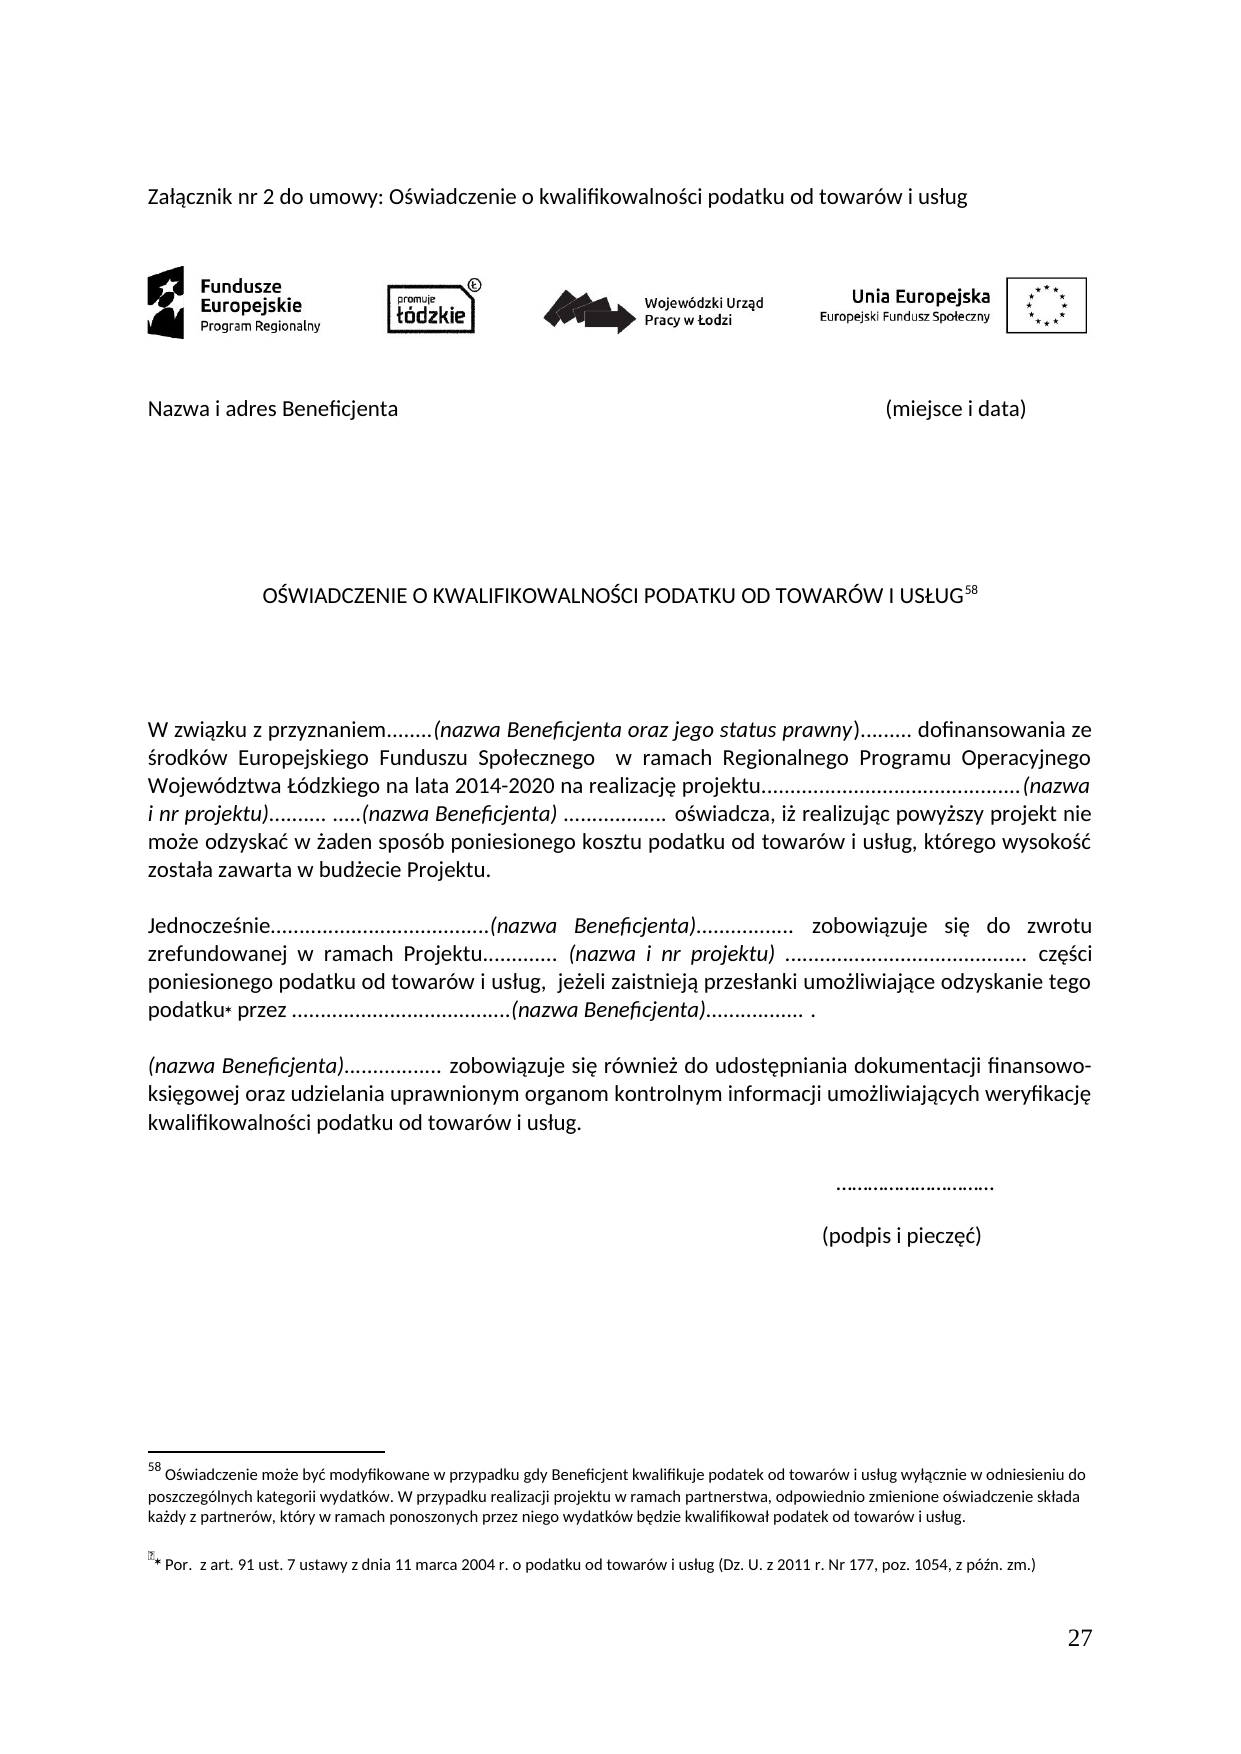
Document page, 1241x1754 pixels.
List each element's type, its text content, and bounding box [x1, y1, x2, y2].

text W związku z przyznaniem........(nazwa Beneficjenta oraz jego status prawny)......... dofinansowania ze środków Europejskiego Funduszu Społecznego w ramach Regionalnego Programu Operacyjnego Województwa Łódzkiego na lata 2014-2020 na realizację projektu.............................................(nazwa i nr projektu).......... .....(nazwa Beneficjenta) .................. oświadcza, iż realizując powyższy projekt nie może odzyskać w żaden sposób poniesionego kosztu podatku od towarów i usług, którego wysokość została zawarta w budżecie Projektu. [148, 715, 1092, 883]
text ………………………… [738, 1136, 1092, 1196]
text (podpis i pieczęć) [598, 1221, 1092, 1249]
text Nazwa i adres Beneficjenta (miejsce i data) [148, 394, 1092, 422]
text Jednocześnie......................................(nazwa Beneficjenta)................. zobowiązuje się do zwrotu zrefundowanej w ramach Projektu............. (nazwa i nr projektu) .......................................... części poniesionego podatku od towarów i usług, jeżeli zaistnieją przesłanki umożliwiające odzyskanie tego podatku przez ......................................(nazwa Beneficjenta)................. . [148, 911, 1092, 1023]
text Załącznik nr 2 do umowy: Oświadczenie o kwalifikowalności podatku od towarów i usług [148, 182, 1092, 210]
text (nazwa Beneficjenta)................. zobowiązuje się również do udostępniania dokumentacji finansowo-księgowej oraz udzielania uprawnionym organom kontrolnym informacji umożliwiających weryfikację kwalifikowalności podatku od towarów i usług. [148, 1052, 1092, 1136]
text OŚWIADCZENIE O KWALIFIKOWALNOŚCI PODATKU OD TOWARÓW I USŁUG [148, 581, 1092, 609]
picture [147, 266, 1093, 339]
